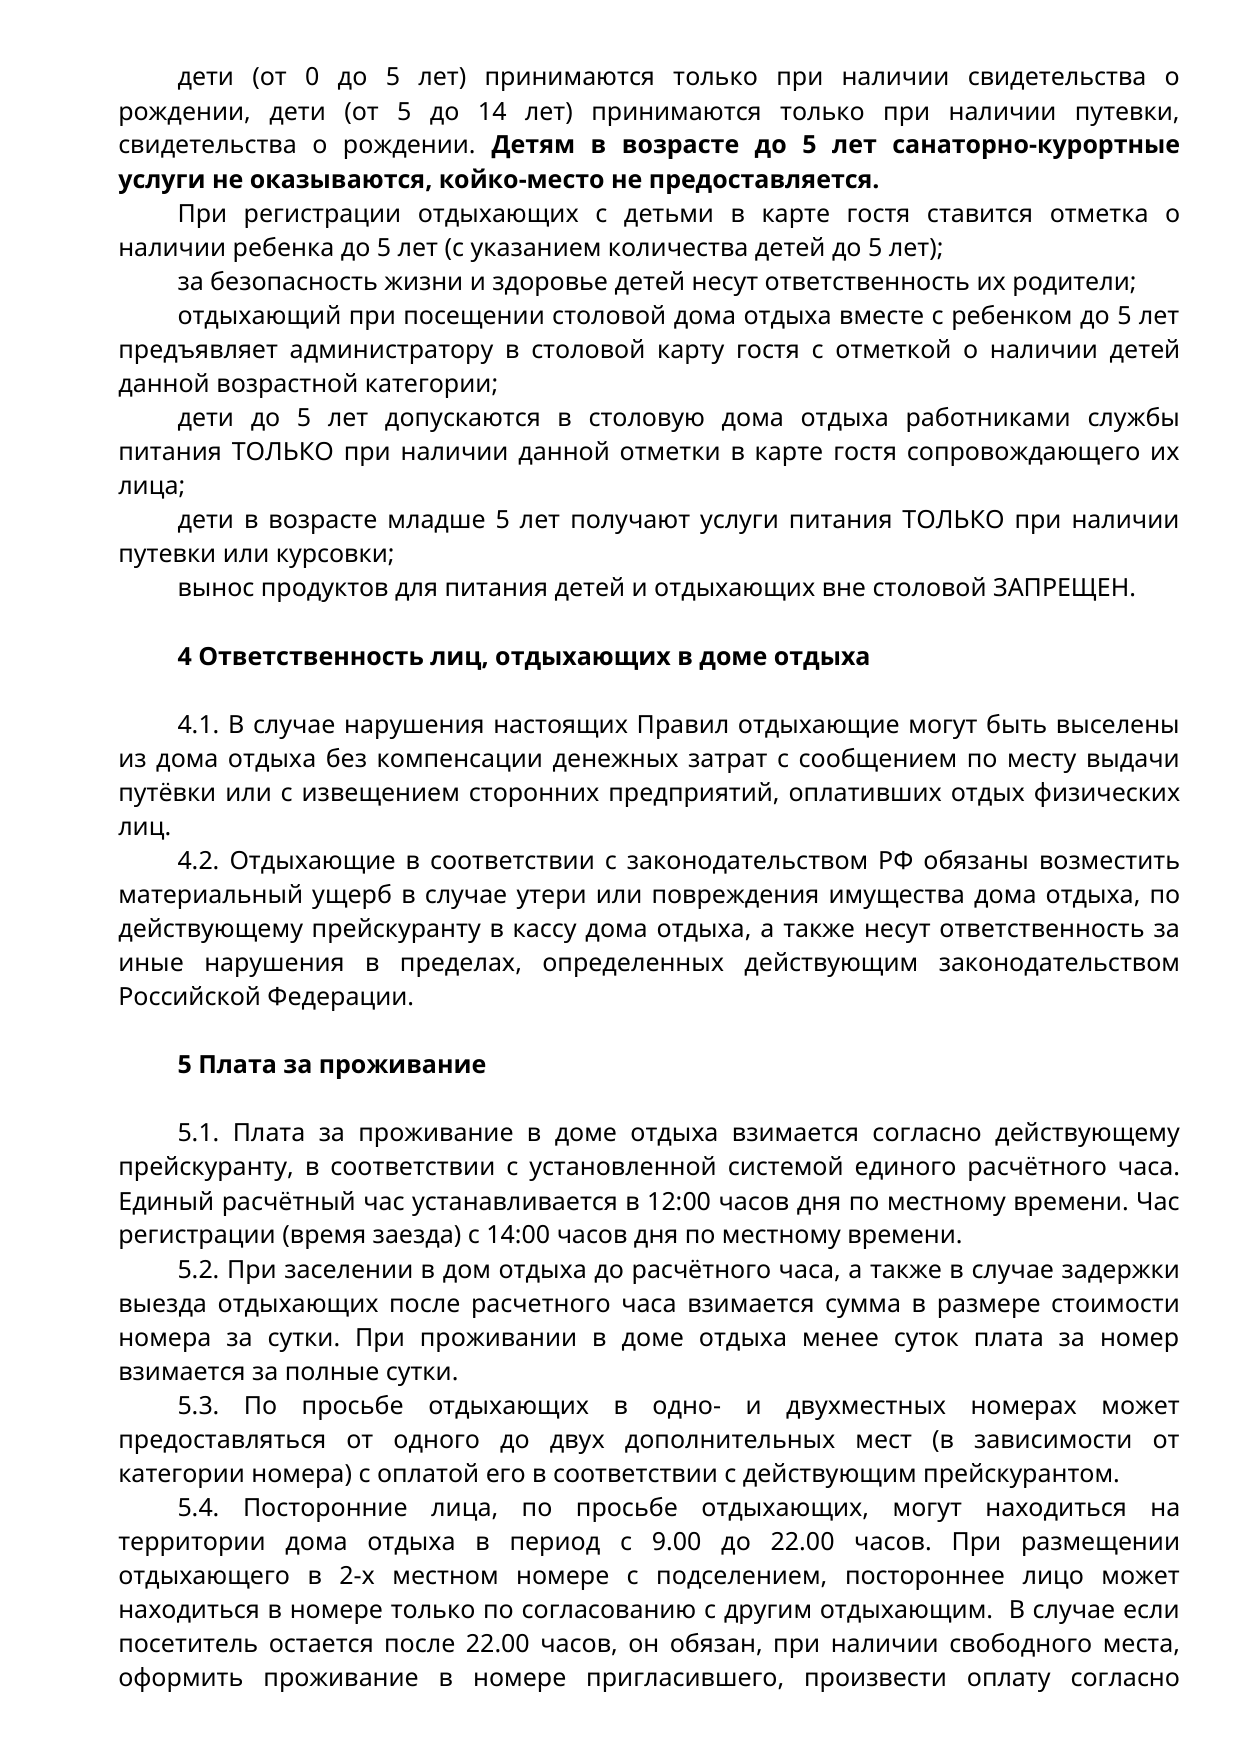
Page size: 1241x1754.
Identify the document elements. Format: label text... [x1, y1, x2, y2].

text 5 Плата за проживание [118, 1047, 1181, 1081]
text 5.3. По просьбе отдыхающих в одно- и двухместных номерах может предоставляться от одного до двух дополнительных мест (в зависимости от категории номера) с оплатой его в соответствии с действующим прейскурантом. [118, 1387, 1181, 1490]
text 5.1. Плата за проживание в доме отдыха взимается согласно действующему прейскуранту, в соответствии с установленной системой единого расчётного часа. Единый расчётный час устанавливается в 12:00 часов дня по местному времени. Час регистрации (время заезда) с 14:00 часов дня по местному времени. [118, 1115, 1181, 1251]
text дети (от 0 до 5 лет) принимаются только при наличии свидетельства о рождении, дети (от 5 до 14 лет) принимаются только при наличии путевки, свидетельства о рождении. Детям в возрасте до 5 лет санаторно-курортные услуги не оказываются, койко-место не предоставляется. [118, 59, 1181, 195]
text 4.2. Отдыхающие в соответствии с законодательством РФ обязаны возместить материальный ущерб в случае утери или повреждения имущества дома отдыха, по действующему прейскуранту в кассу дома отдыха, а также несут ответственность за иные нарушения в пределах, определенных действующим законодательством Российской Федерации. [118, 842, 1181, 1013]
text 4.1. В случае нарушения настоящих Правил отдыхающие могут быть выселены из дома отдыха без компенсации денежных затрат с сообщением по месту выдачи путёвки или с извещением сторонних предприятий, оплативших отдых физических лиц. [118, 706, 1181, 842]
text за безопасность жизни и здоровье детей несут ответственность их родители; [118, 263, 1181, 297]
text При регистрации отдыхающих с детьми в карте гостя ставится отметка о наличии ребенка до 5 лет (с указанием количества детей до 5 лет); [118, 195, 1181, 263]
text дети до 5 лет допускаются в столовую дома отдыха работниками службы питания ТОЛЬКО при наличии данной отметки в карте гостя сопровождающего их лица; [118, 400, 1181, 502]
text вынос продуктов для питания детей и отдыхающих вне столовой ЗАПРЕЩЕН. [118, 570, 1181, 604]
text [118, 1490, 1181, 1694]
text 5.2. При заселении в дом отдыха до расчётного часа, а также в случае задержки выезда отдыхающих после расчетного часа взимается сумма в размере стоимости номера за сутки. При проживании в доме отдыха менее суток плата за номер взимается за полные сутки. [118, 1251, 1181, 1387]
text дети в возрасте младше 5 лет получают услуги питания ТОЛЬКО при наличии путевки или курсовки; [118, 502, 1181, 570]
text отдыхающий при посещении столовой дома отдыха вместе с ребенком до 5 лет предъявляет администратору в столовой карту гостя с отметкой о наличии детей данной возрастной категории; [118, 297, 1181, 400]
text 4 Ответственность лиц, отдыхающих в доме отдыха [118, 638, 1181, 672]
